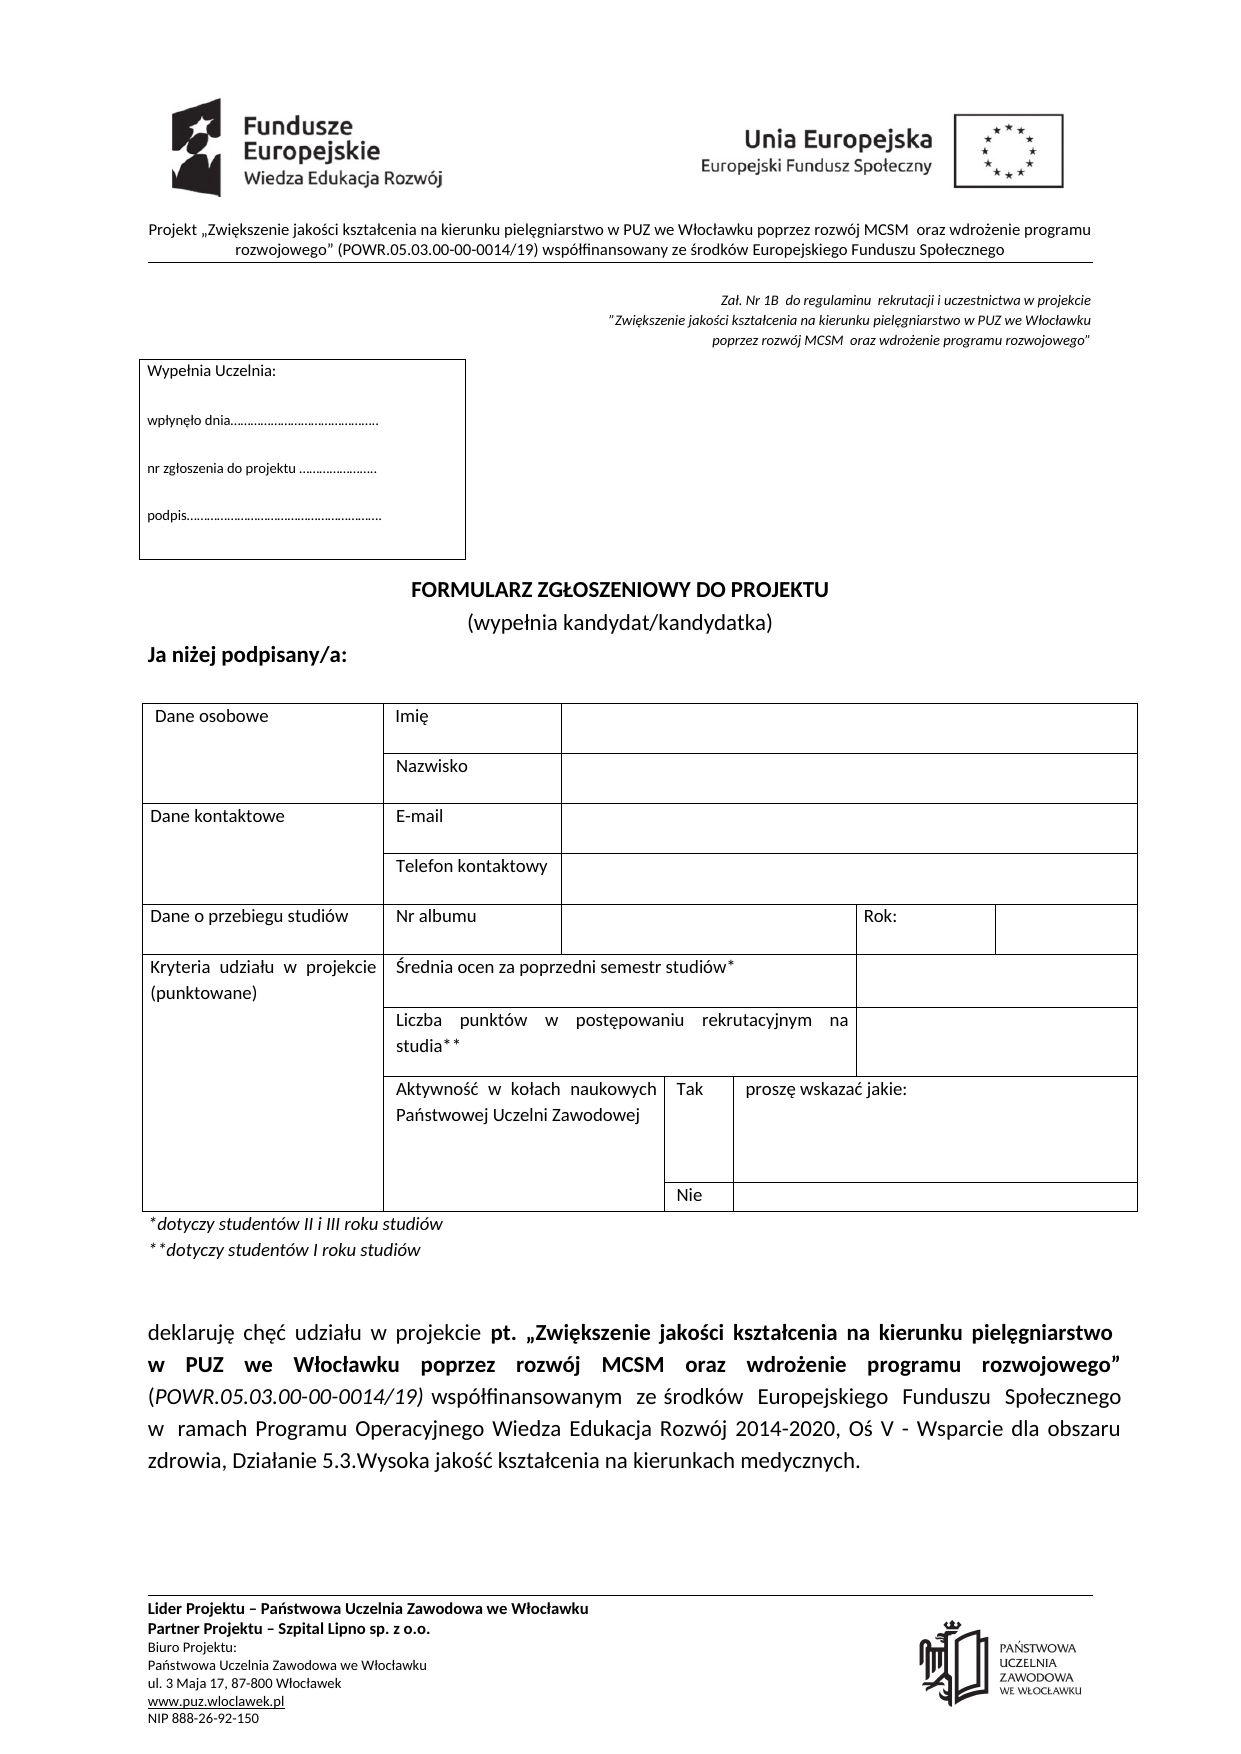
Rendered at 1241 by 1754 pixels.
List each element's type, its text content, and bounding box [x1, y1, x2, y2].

table_cell Kryteria udziału w projekcie (punktowane) [143, 955, 383, 1211]
table_header Imię [384, 704, 561, 753]
text **dotyczy studentów I roku studiów [148, 1238, 1093, 1261]
table_cell [562, 754, 1137, 803]
text ”Zwiększenie jakości kształcenia na kierunku pielęgniarstwo w PUZ we Włocławku [148, 311, 1093, 329]
picture [916, 1618, 1084, 1708]
text poprzez rozwój MCSM oraz wdrożenie programu rozwojowego” [148, 332, 1093, 349]
table_cell Nazwisko [384, 754, 561, 803]
table_header Dane osobowe [143, 704, 383, 803]
table_header Wypełnia Uczelnia: wpłynęło dnia…………………………………….. nr zgłoszenia do projektu ………………….. podpis…………………………………………………. [140, 360, 465, 558]
picture [147, 73, 1093, 219]
table_cell [562, 854, 1137, 903]
table_cell Nr albumu [384, 905, 561, 954]
table_cell [562, 804, 1137, 853]
table_cell Liczba punktów w postępowaniu rekrutacyjnym na studia** [384, 1008, 856, 1076]
table_cell proszę wskazać jakie: [734, 1077, 1137, 1182]
table_cell [562, 905, 856, 954]
table_cell Telefon kontaktowy [384, 854, 561, 903]
table_cell Średnia ocen za poprzedni semestr studiów* [384, 955, 856, 1007]
table_cell E-mail [384, 804, 561, 853]
table_header [562, 704, 1137, 753]
table_cell Tak [665, 1077, 733, 1182]
text FORMULARZ ZGŁOSZENIOWY DO PROJEKTU [148, 576, 1093, 603]
table_cell Nie [665, 1183, 733, 1211]
table_cell Dane o przebiegu studiów [143, 905, 383, 954]
table_cell [734, 1183, 1137, 1211]
table_cell Rok: [857, 905, 995, 954]
table_cell Dane kontaktowe [143, 804, 383, 903]
text *dotyczy studentów II i III roku studiów [148, 1212, 1093, 1235]
text (wypełnia kandydat/kandydatka) [148, 608, 1093, 636]
table_cell Aktywność w kołach naukowych Państwowej Uczelni Zawodowej [384, 1077, 664, 1211]
table_cell [996, 905, 1137, 954]
text Ja niżej podpisany/a: [148, 640, 1093, 668]
text Zał. Nr 1B do regulaminu rekrutacji i uczestnictwa w projekcie [148, 291, 1093, 309]
table_cell [857, 1008, 1137, 1076]
table_cell [857, 955, 1137, 1007]
text deklaruję chęć udziału w projekcie pt. „Zwiększenie jakości kształcenia na kierunku pielęgniarstwo w PUZ we Włocławku poprzez rozwój MCSM oraz wdrożenie programu rozwojowego” (POWR.05.03.00-00-0014/19) współfinansowanym ze środków Europejskiego Funduszu Społecznego w ramach Programu Operacyjnego Wiedza Edukacja Rozwój 2014-2020, Oś V - Wsparcie dla obszaru zdrowia, Działanie 5.3.Wysoka jakość kształcenia na kierunkach medycznych. [148, 1318, 1122, 1474]
